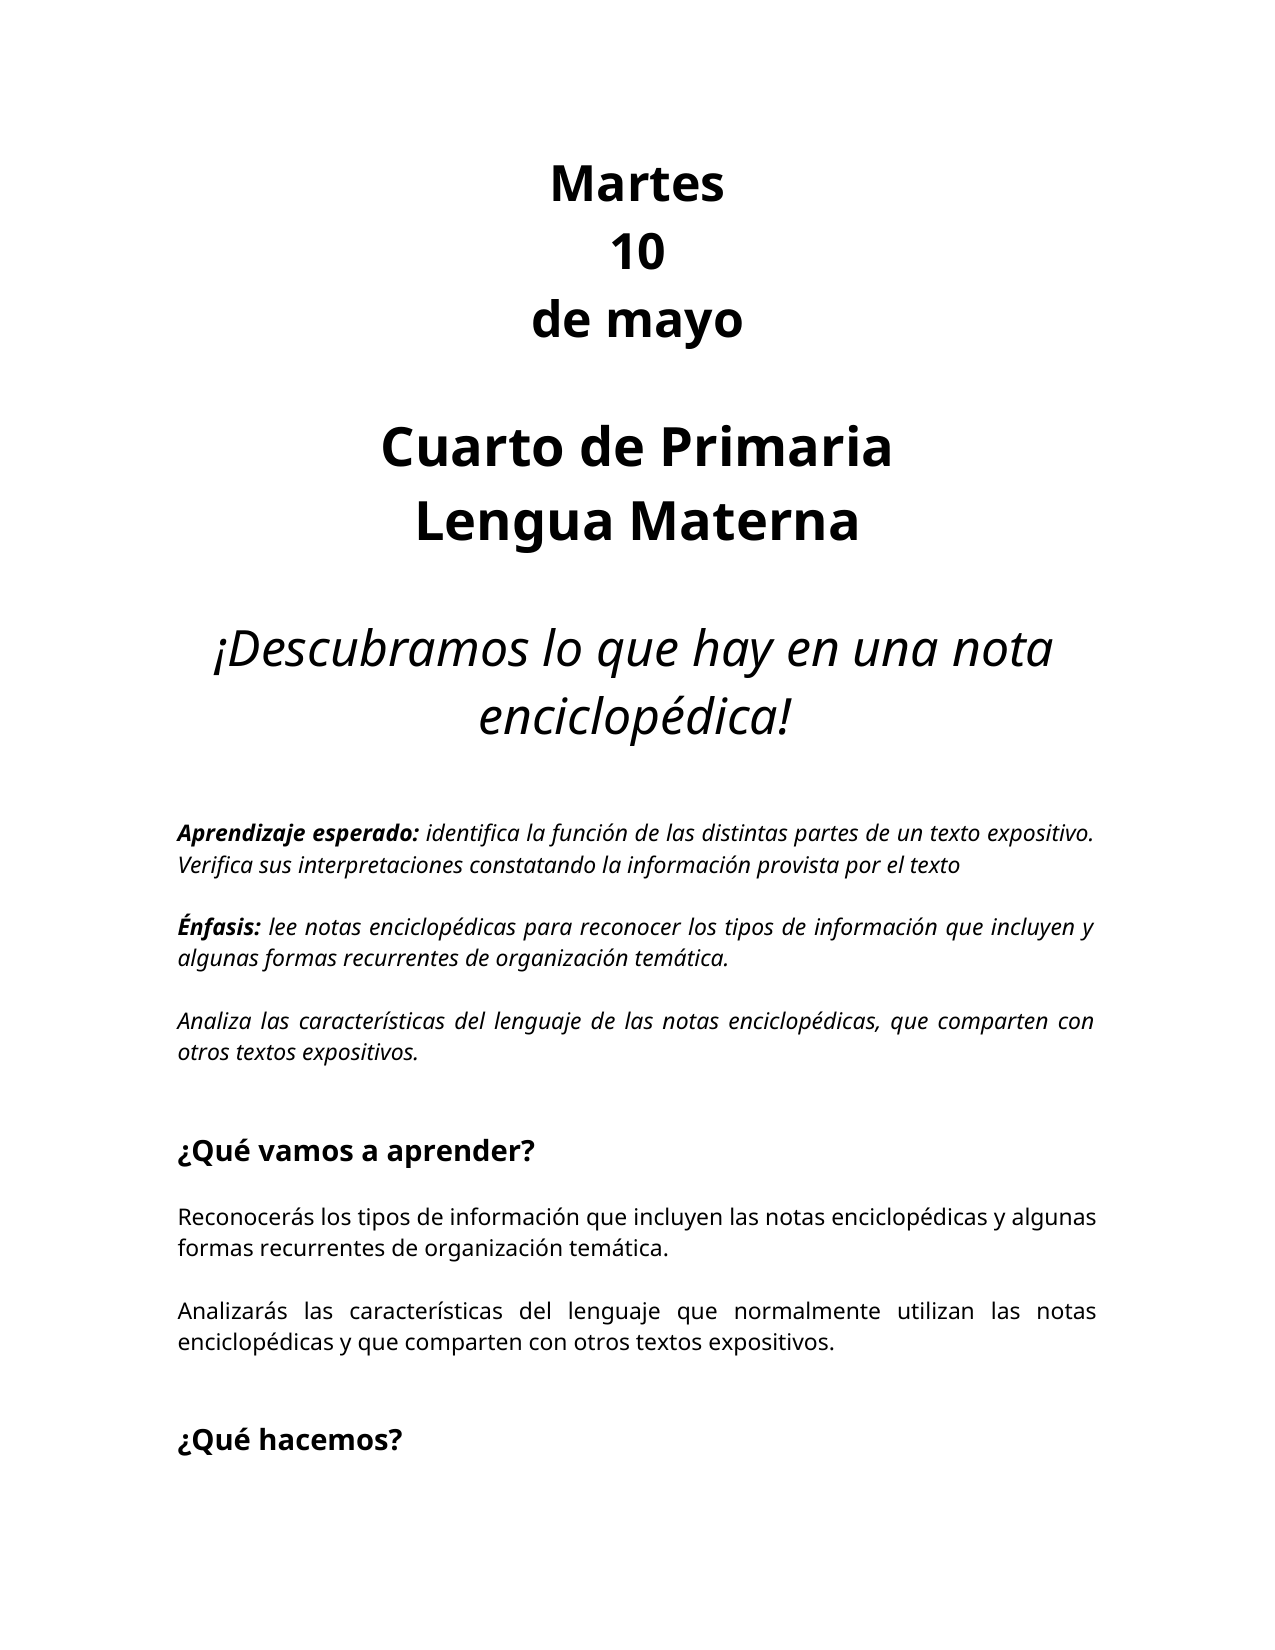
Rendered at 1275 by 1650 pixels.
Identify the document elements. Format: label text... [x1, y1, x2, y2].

text Lengua Materna [177, 482, 1098, 556]
text de mayo [177, 284, 1098, 352]
text Aprendizaje esperado: identifica la función de las distintas partes de un texto expositivo. Verifica sus interpretaciones constatando la información provista por el texto [177, 817, 1098, 880]
text Analizarás las características del lenguaje que normalmente utilizan las notas enciclopédicas y que comparten con otros textos expositivos. [177, 1294, 1098, 1357]
text Énfasis: lee notas enciclopédicas para reconocer los tipos de información que incluyen y algunas formas recurrentes de organización temática. [177, 911, 1098, 974]
text 10 [177, 216, 1098, 284]
text ¡Descubramos lo que hay en una nota enciclopédica! [177, 613, 1098, 749]
text ¿Qué hacemos? [177, 1419, 1098, 1459]
text Martes [177, 148, 1098, 216]
text Analiza las características del lenguaje de las notas enciclopédicas, que comparten con otros textos expositivos. [177, 1005, 1098, 1067]
text Reconocerás los tipos de información que incluyen las notas enciclopédicas y algunas formas recurrentes de organización temática. [177, 1201, 1098, 1263]
text Cuarto de Primaria [177, 409, 1098, 482]
text ¿Qué vamos a aprender? [177, 1130, 1098, 1169]
